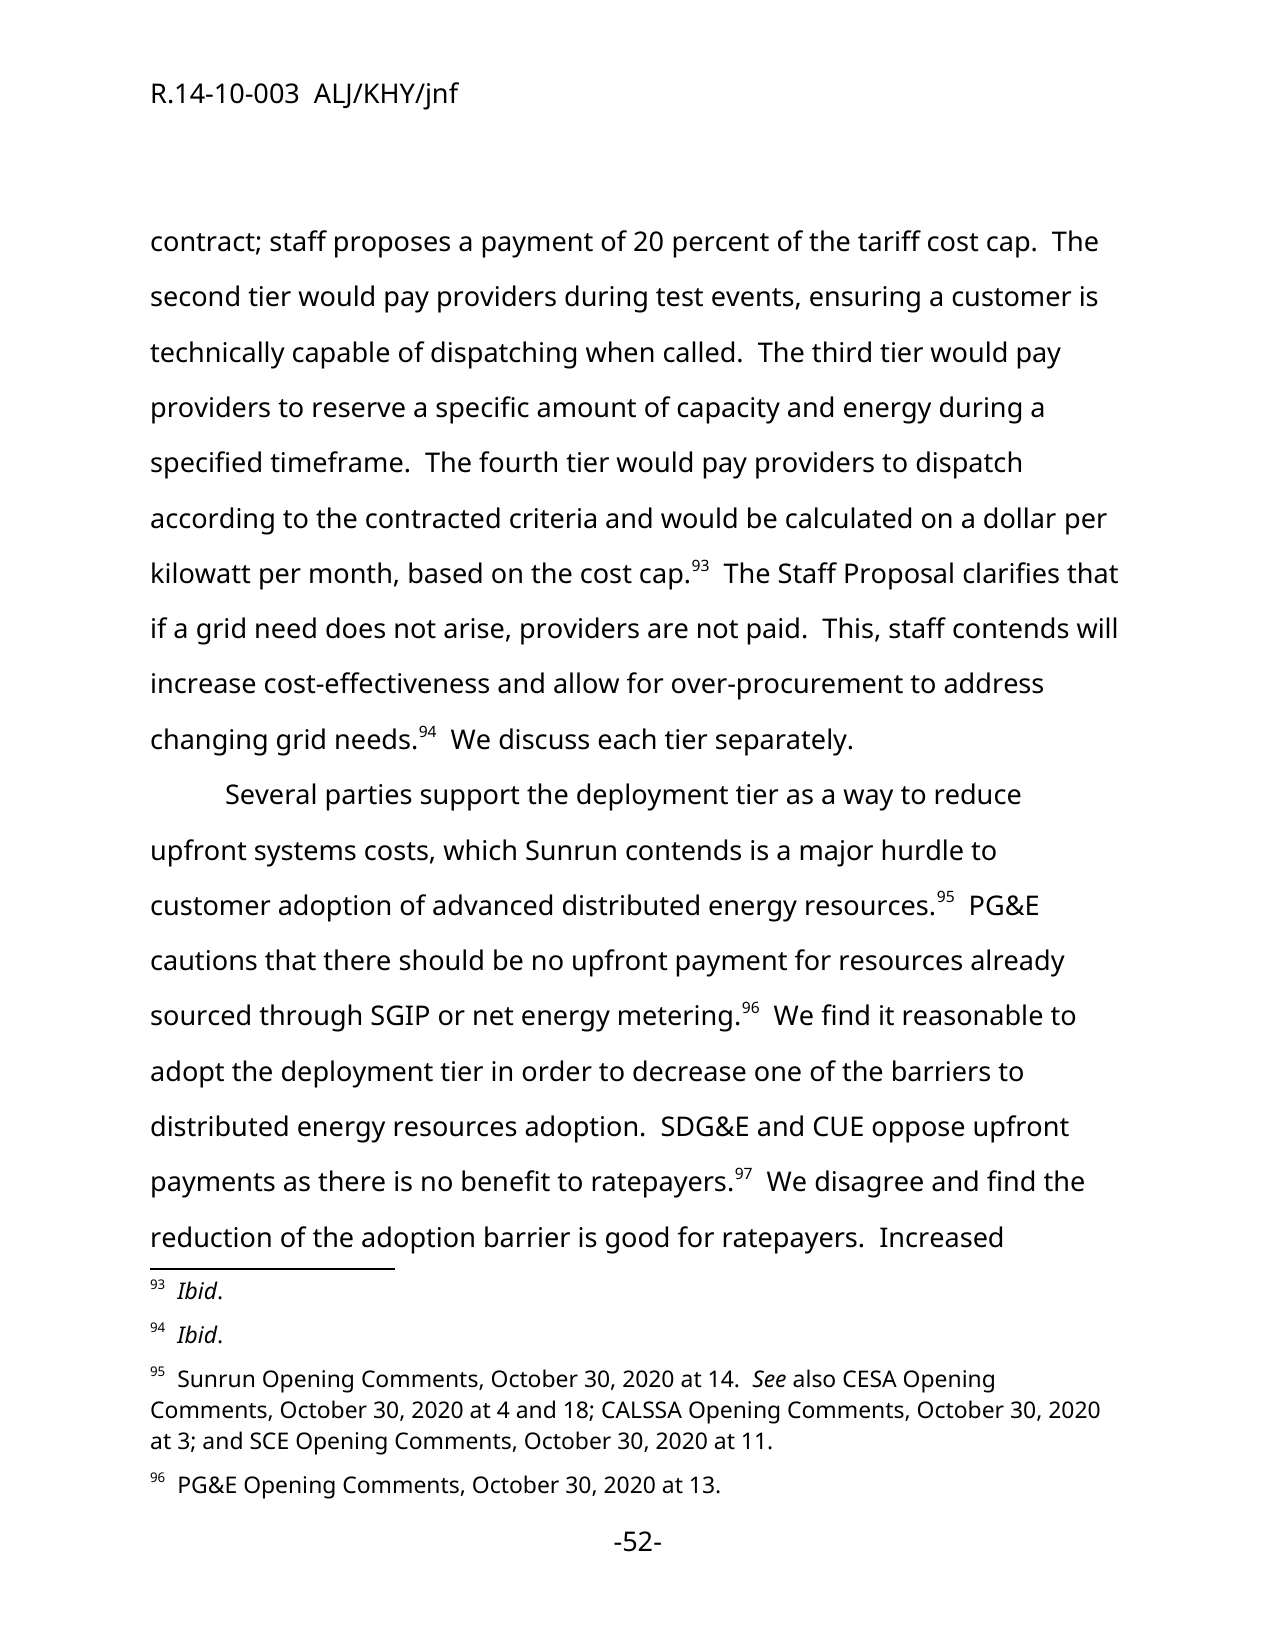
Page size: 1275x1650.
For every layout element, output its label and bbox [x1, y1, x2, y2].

text [150, 776, 1125, 1255]
text [150, 222, 1125, 757]
